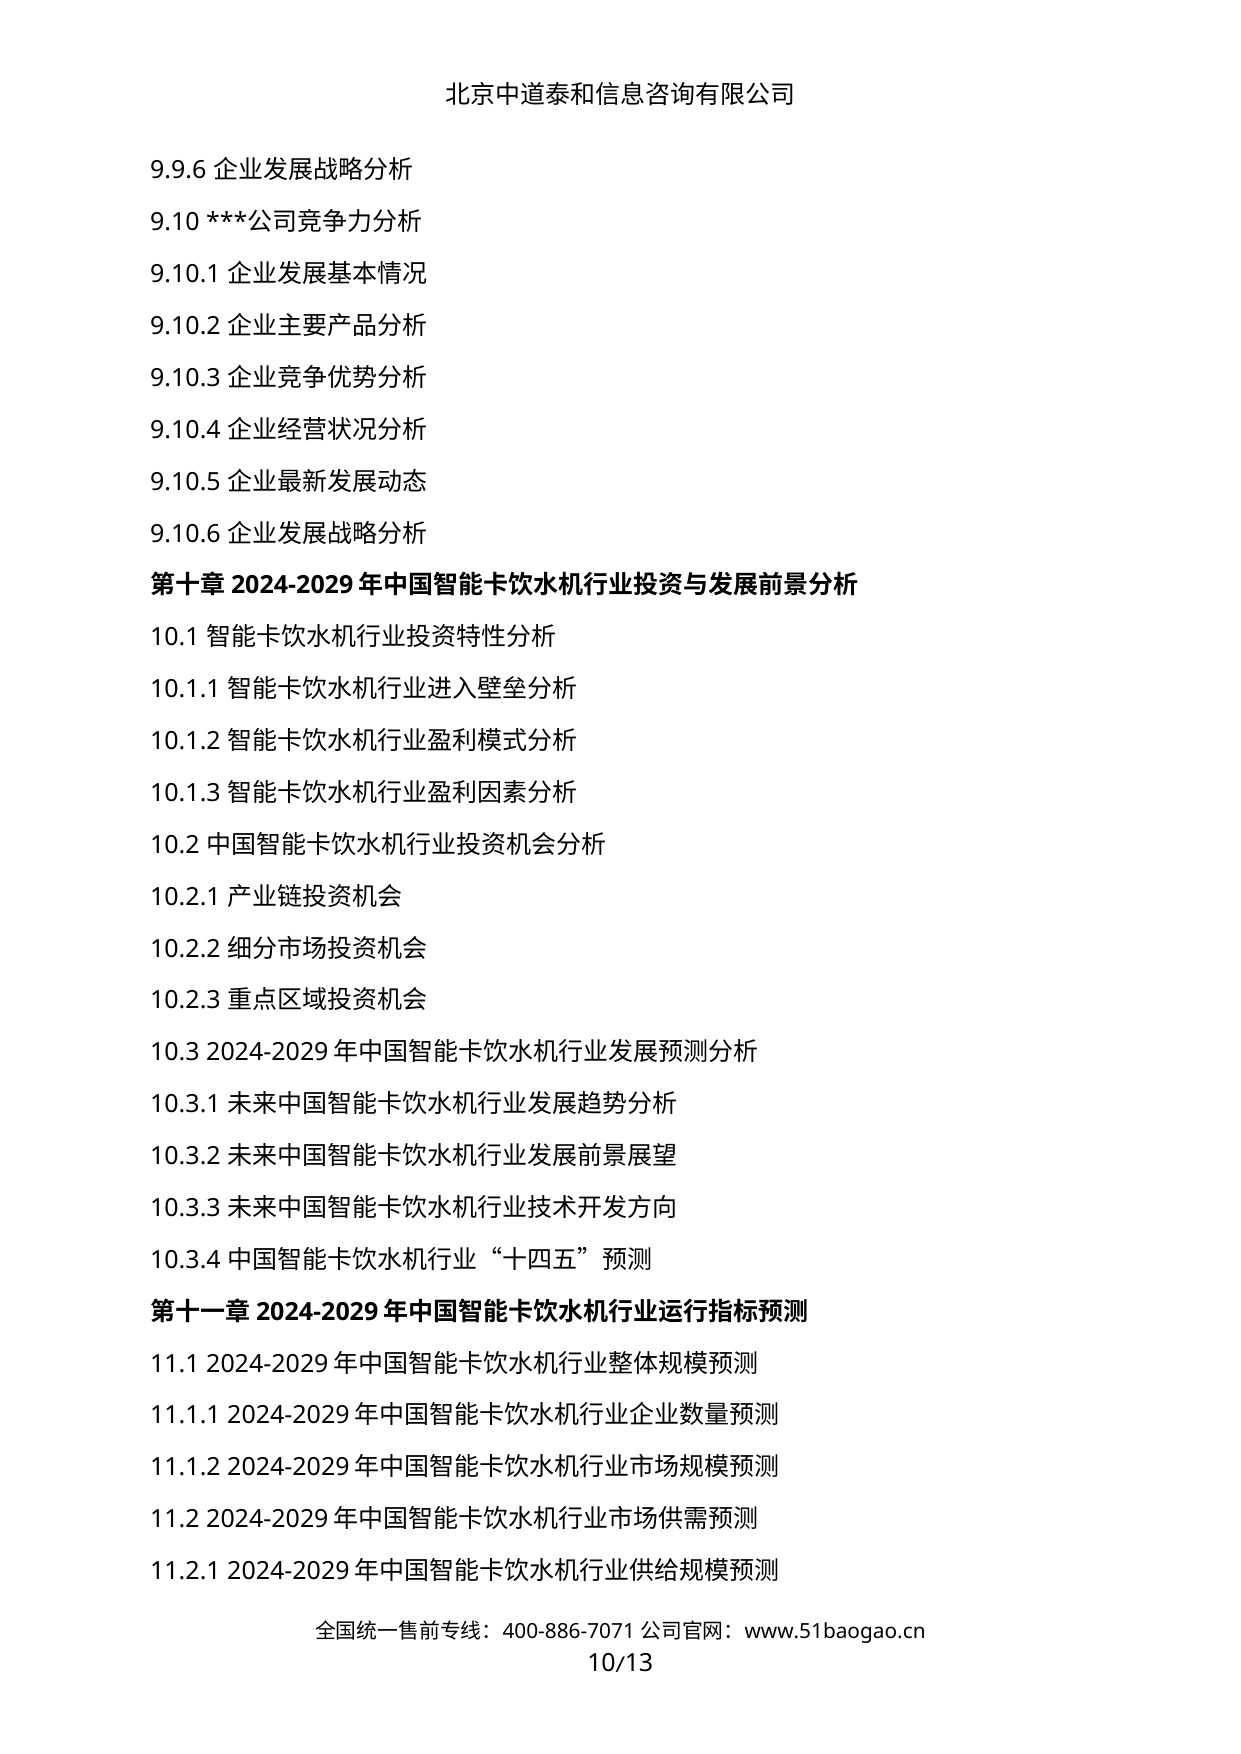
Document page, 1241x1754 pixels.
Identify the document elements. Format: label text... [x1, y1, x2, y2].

text 11.1 2024-2029年中国智能卡饮水机行业整体规模预测 [150, 1343, 1090, 1379]
text 10.2.3 重点区域投资机会 [150, 980, 1090, 1016]
text 9.10.2 企业主要产品分析 [150, 306, 1090, 342]
text 11.2 2024-2029年中国智能卡饮水机行业市场供需预测 [150, 1499, 1090, 1535]
text 10.1.1 智能卡饮水机行业进入壁垒分析 [150, 669, 1090, 705]
text 10.1.3 智能卡饮水机行业盈利因素分析 [150, 772, 1090, 809]
text 10.2.2 细分市场投资机会 [150, 928, 1090, 964]
text 10.1.2 智能卡饮水机行业盈利模式分析 [150, 721, 1090, 757]
text 11.1.2 2024-2029年中国智能卡饮水机行业市场规模预测 [150, 1447, 1090, 1483]
text 10.2.1 产业链投资机会 [150, 876, 1090, 912]
text 11.2.1 2024-2029年中国智能卡饮水机行业供给规模预测 [150, 1551, 1090, 1587]
text 10.3.4 中国智能卡饮水机行业“十四五”预测 [150, 1239, 1090, 1276]
text 10.2 中国智能卡饮水机行业投资机会分析 [150, 824, 1090, 861]
text 11.1.1 2024-2029年中国智能卡饮水机行业企业数量预测 [150, 1395, 1090, 1431]
text 9.9.6 企业发展战略分析 [150, 150, 1090, 186]
text 10.3 2024-2029年中国智能卡饮水机行业发展预测分析 [150, 1032, 1090, 1068]
text 10.1 智能卡饮水机行业投资特性分析 [150, 617, 1090, 653]
text 第十章 2024-2029年中国智能卡饮水机行业投资与发展前景分析 [150, 565, 1090, 601]
text 第十一章 2024-2029年中国智能卡饮水机行业运行指标预测 [150, 1291, 1090, 1327]
text 9.10.6 企业发展战略分析 [150, 513, 1090, 549]
text 9.10.1 企业发展基本情况 [150, 254, 1090, 290]
text 9.10.4 企业经营状况分析 [150, 409, 1090, 446]
text 9.10.3 企业竞争优势分析 [150, 357, 1090, 394]
text 10.3.2 未来中国智能卡饮水机行业发展前景展望 [150, 1136, 1090, 1172]
text 10.3.3 未来中国智能卡饮水机行业技术开发方向 [150, 1187, 1090, 1224]
text 9.10.5 企业最新发展动态 [150, 461, 1090, 497]
text 9.10 ***公司竞争力分析 [150, 202, 1090, 238]
text 10.3.1 未来中国智能卡饮水机行业发展趋势分析 [150, 1084, 1090, 1120]
